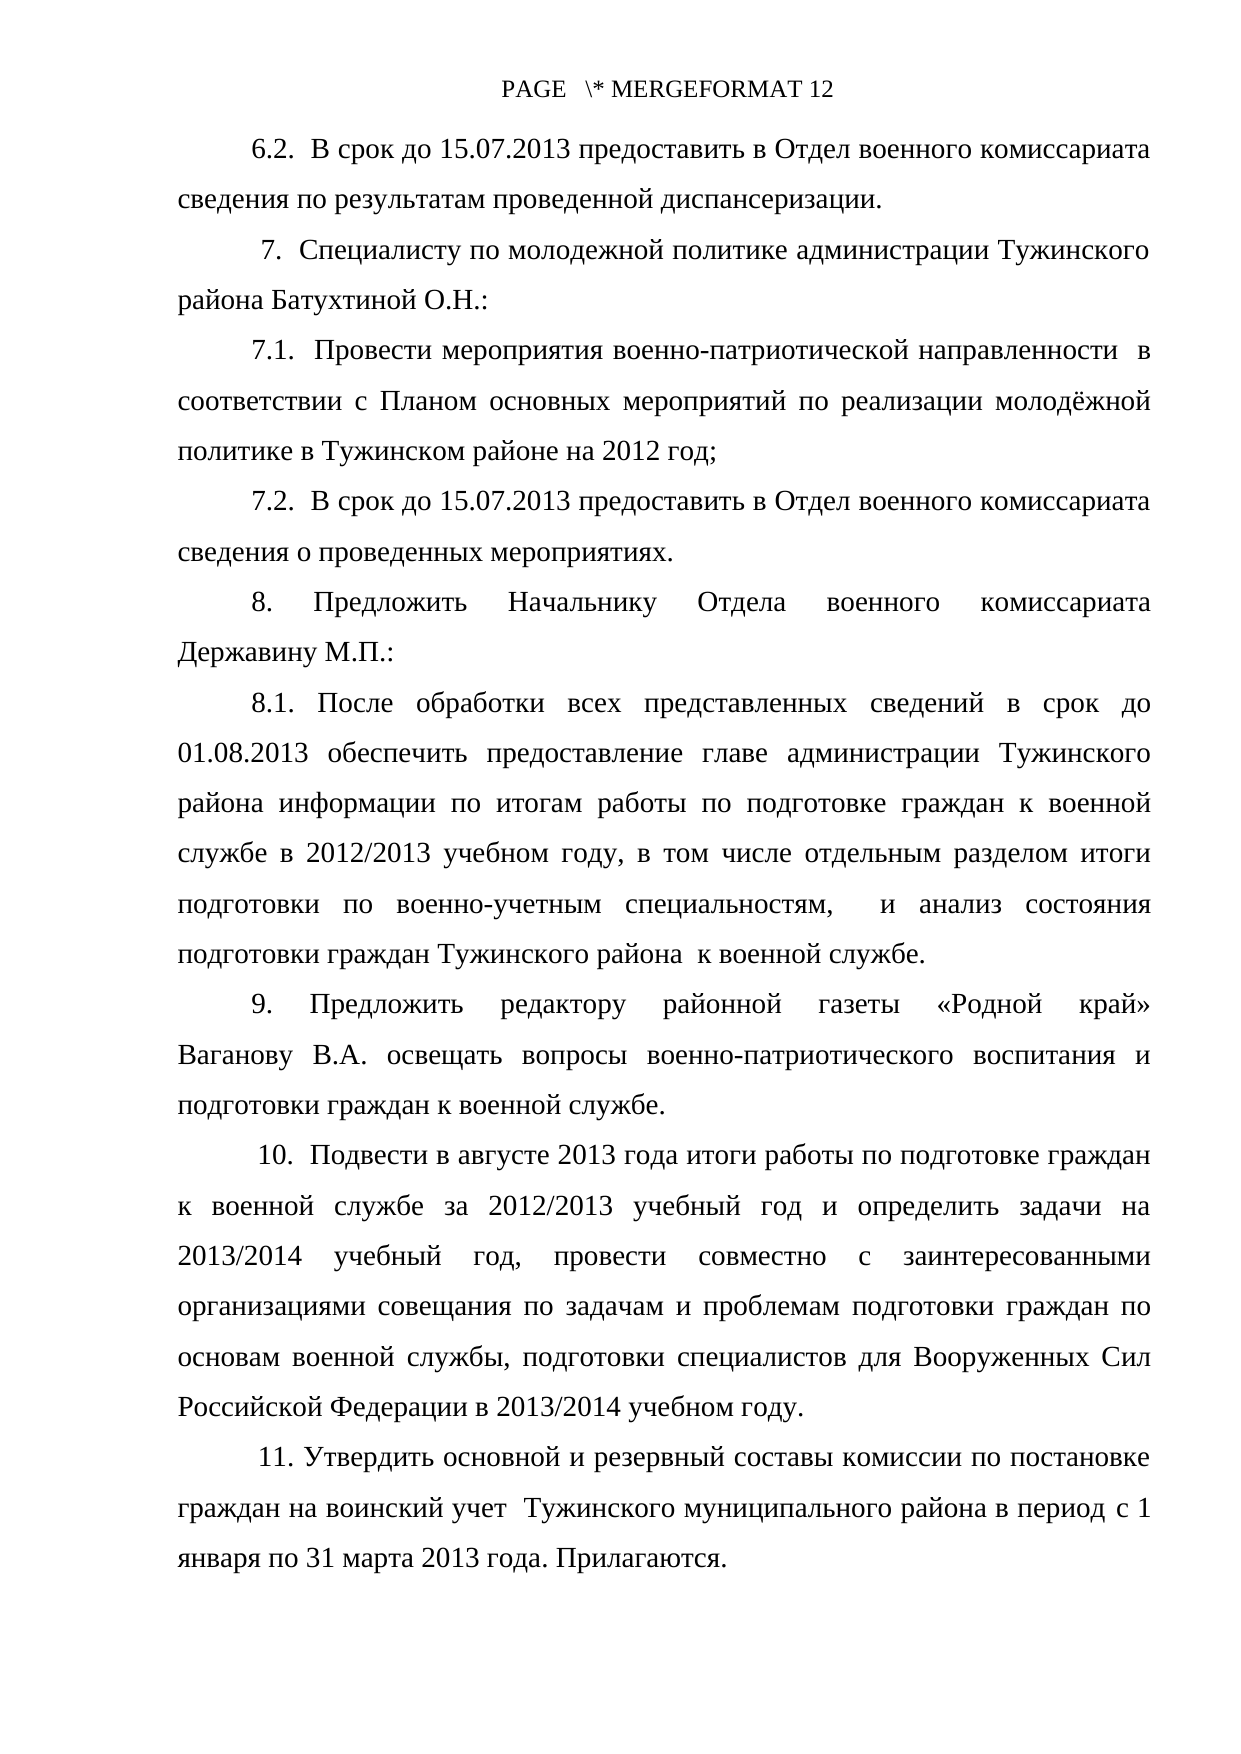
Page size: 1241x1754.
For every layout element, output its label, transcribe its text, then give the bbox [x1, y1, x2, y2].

text 11. Утвердить основной и резервный составы комиссии по постановке граждан на воинский учет Тужинского муниципального района в период с 1 января по 31 марта 2013 года. Прилагаются. [177, 1439, 1152, 1573]
text 7.1. Провести мероприятия военно-патриотической направленности в соответствии с Планом основных мероприятий по реализации молодёжной политике в Тужинском районе на 2012 год; [177, 332, 1152, 467]
text 10. Подвести в августе 2013 года итоги работы по подготовке граждан к военной службе за 2012/2013 учебный год и определить задачи на 2013/2014 учебный год, провести совместно с заинтересованными организациями совещания по задачам и проблемам подготовки граждан по основам военной службы, подготовки специалистов для Вооруженных Сил Российской Федерации в 2013/2014 учебном году. [177, 1137, 1152, 1423]
text 6.2. В срок до 15.07.2013 предоставить в Отдел военного комиссариата сведения по результатам проведенной диспансеризации. [177, 131, 1152, 215]
text 8. Предложить Начальнику Отдела военного комиссариата Державину М.П.: [177, 584, 1152, 668]
text 7. Специалисту по молодежной политике администрации Тужинского района Батухтиной О.Н.: [177, 232, 1152, 316]
text 9. Предложить редактору районной газеты «Родной край» Ваганову В.А. освещать вопросы военно-патриотического воспитания и подготовки граждан к военной службе. [177, 987, 1152, 1121]
text 7.2. В срок до 15.07.2013 предоставить в Отдел военного комиссариата сведения о проведенных мероприятиях. [177, 483, 1152, 567]
text 8.1. После обработки всех представленных сведений в срок до 01.08.2013 обеспечить предоставление главе администрации Тужинского района информации по итогам работы по подготовке граждан к военной службе в 2012/2013 учебном году, в том числе отдельным разделом итоги подготовки по военно-учетным специальностям, и анализ состояния подготовки граждан Тужинского района к военной службе. [177, 685, 1152, 970]
